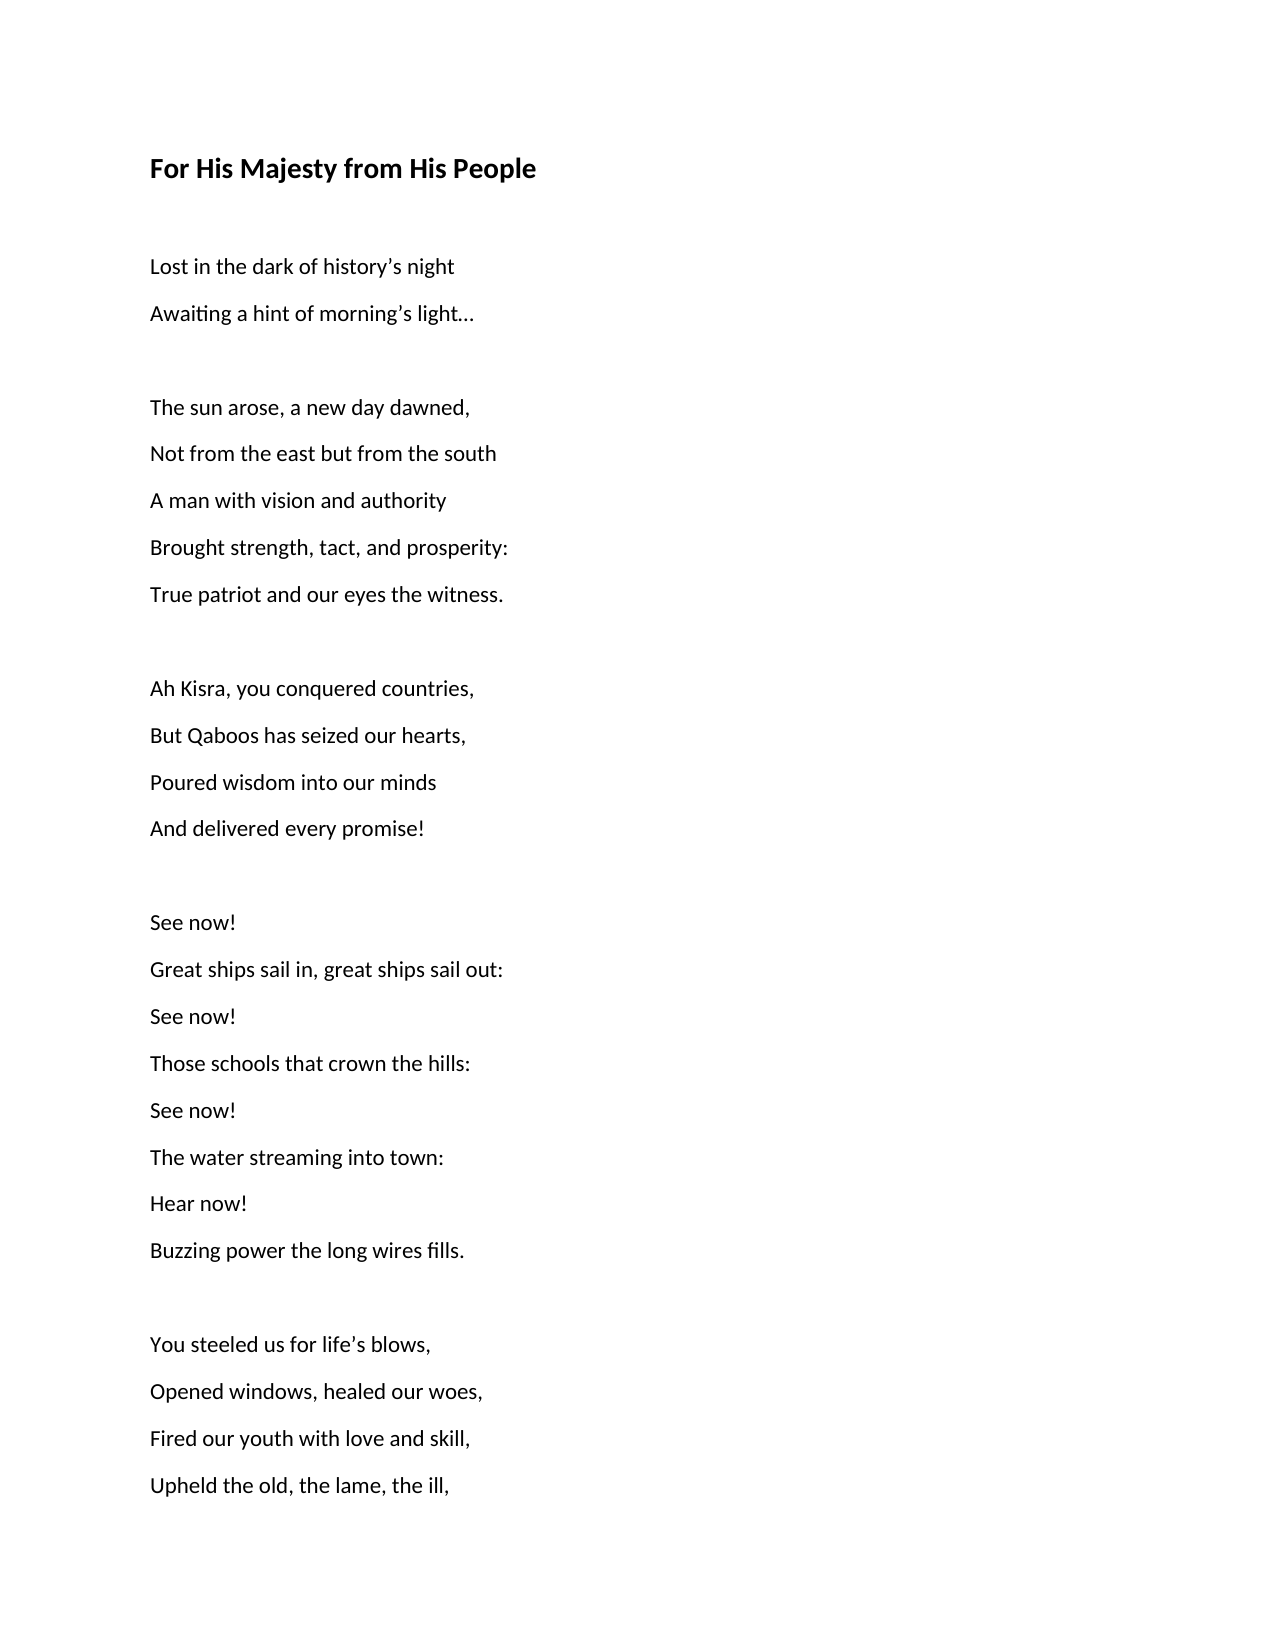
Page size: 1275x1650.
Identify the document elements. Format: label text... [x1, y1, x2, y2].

text The sun arose, a new day dawned, [150, 393, 1125, 421]
text For His Majesty from His People [150, 150, 1125, 186]
text Upheld the old, the lame, the ill, [150, 1471, 1125, 1499]
text True patriot and our eyes the witness. [150, 580, 1125, 608]
text See now! [150, 1096, 1125, 1124]
text Buzzing power the long wires fills. [150, 1236, 1125, 1264]
text Awaiting a hint of morning’s light… [150, 299, 1125, 327]
text Not from the east but from the south [150, 439, 1125, 467]
text The water streaming into town: [150, 1143, 1125, 1171]
text You steeled us for life’s blows, [150, 1330, 1125, 1358]
text Opened windows, healed our woes, [150, 1377, 1125, 1405]
text Poured wisdom into our minds [150, 768, 1125, 796]
text A man with vision and authority [150, 486, 1125, 514]
text And delivered every promise! [150, 814, 1125, 842]
text See now! [150, 1002, 1125, 1030]
text Brought strength, tact, and prosperity: [150, 533, 1125, 561]
text Fired our youth with love and skill, [150, 1424, 1125, 1452]
text Lost in the dark of history’s night [150, 252, 1125, 280]
text See now! [150, 908, 1125, 936]
text Great ships sail in, great ships sail out: [150, 955, 1125, 983]
text Ah Kisra, you conquered countries, [150, 674, 1125, 702]
text Hear now! [150, 1189, 1125, 1217]
text Those schools that crown the hills: [150, 1049, 1125, 1077]
text But Qaboos has seized our hearts, [150, 721, 1125, 749]
